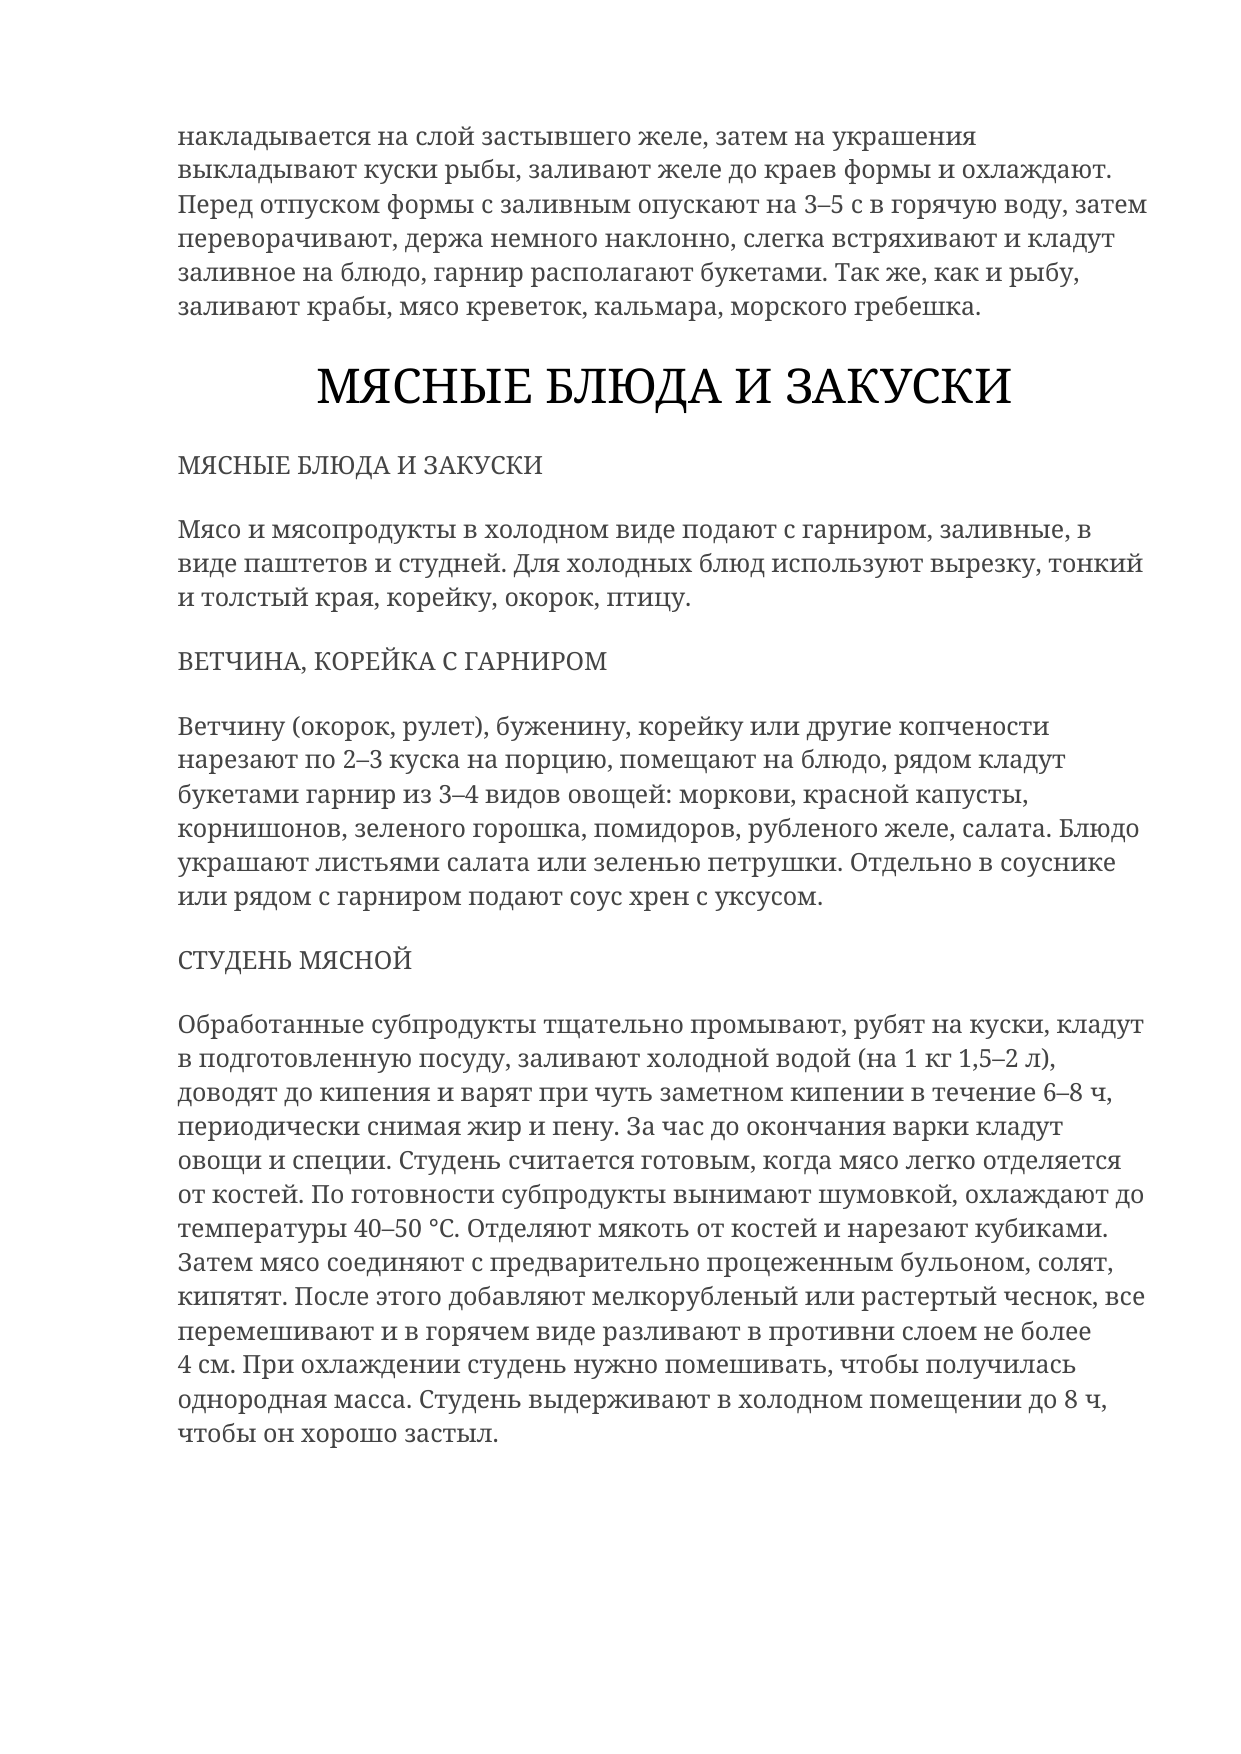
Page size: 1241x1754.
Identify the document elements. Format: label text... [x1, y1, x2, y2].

text МЯСНЫЕ БЛЮДА И ЗАКУСКИ [177, 448, 1152, 482]
subtitle МЯСНЫЕ БЛЮДА И ЗАКУСКИ [177, 352, 1152, 418]
text Обработанные субпродукты тщательно промывают, рубят на куски, кладут в подготовленную посуду, заливают холодной водой (на 1 кг 1,5–2 л), доводят до кипения и варят при чуть заметном кипении в течение 6–8 ч, периодически снимая жир и пену. За час до окончания варки кладут овощи и специи. Студень считается готовым, когда мясо легко отделяется от костей. По готовности субпродукты вынимают шумовкой, охлаждают до температуры 40–50 °C. Отделяют мякоть от костей и нарезают кубиками. Затем мясо соединяют с предварительно процеженным бульоном, солят, кипятят. После этого добавляют мелкорубленый или растертый чеснок, все перемешивают и в горячем виде разливают в противни слоем не более 4 см. При охлаждении студень нужно помешивать, чтобы получилась однородная масса. Студень выдерживают в холодном помещении до 8 ч, чтобы он хорошо застыл. [177, 1007, 1152, 1449]
subtitle ВЕТЧИНА, КОРЕЙКА С ГАРНИРОМ [177, 644, 1152, 678]
text Ветчину (окорок, рулет), буженину, корейку или другие копчености нарезают по 2–3 куска на порцию, помещают на блюдо, рядом кладут букетами гарнир из 3–4 видов овощей: моркови, красной капусты, корнишонов, зеленого горошка, помидоров, рубленого желе, салата. Блюдо украшают листьями салата или зеленью петрушки. Отдельно в соуснике или рядом с гарниром подают соус хрен с уксусом. [177, 708, 1152, 912]
subtitle СТУДЕНЬ МЯСНОЙ [177, 942, 1152, 977]
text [177, 118, 1152, 322]
text Мясо и мясопродукты в холодном виде подают с гарниром, заливные, в виде паштетов и студней. Для холодных блюд используют вырезку, тонкий и толстый края, корейку, окорок, птицу. [177, 512, 1152, 614]
